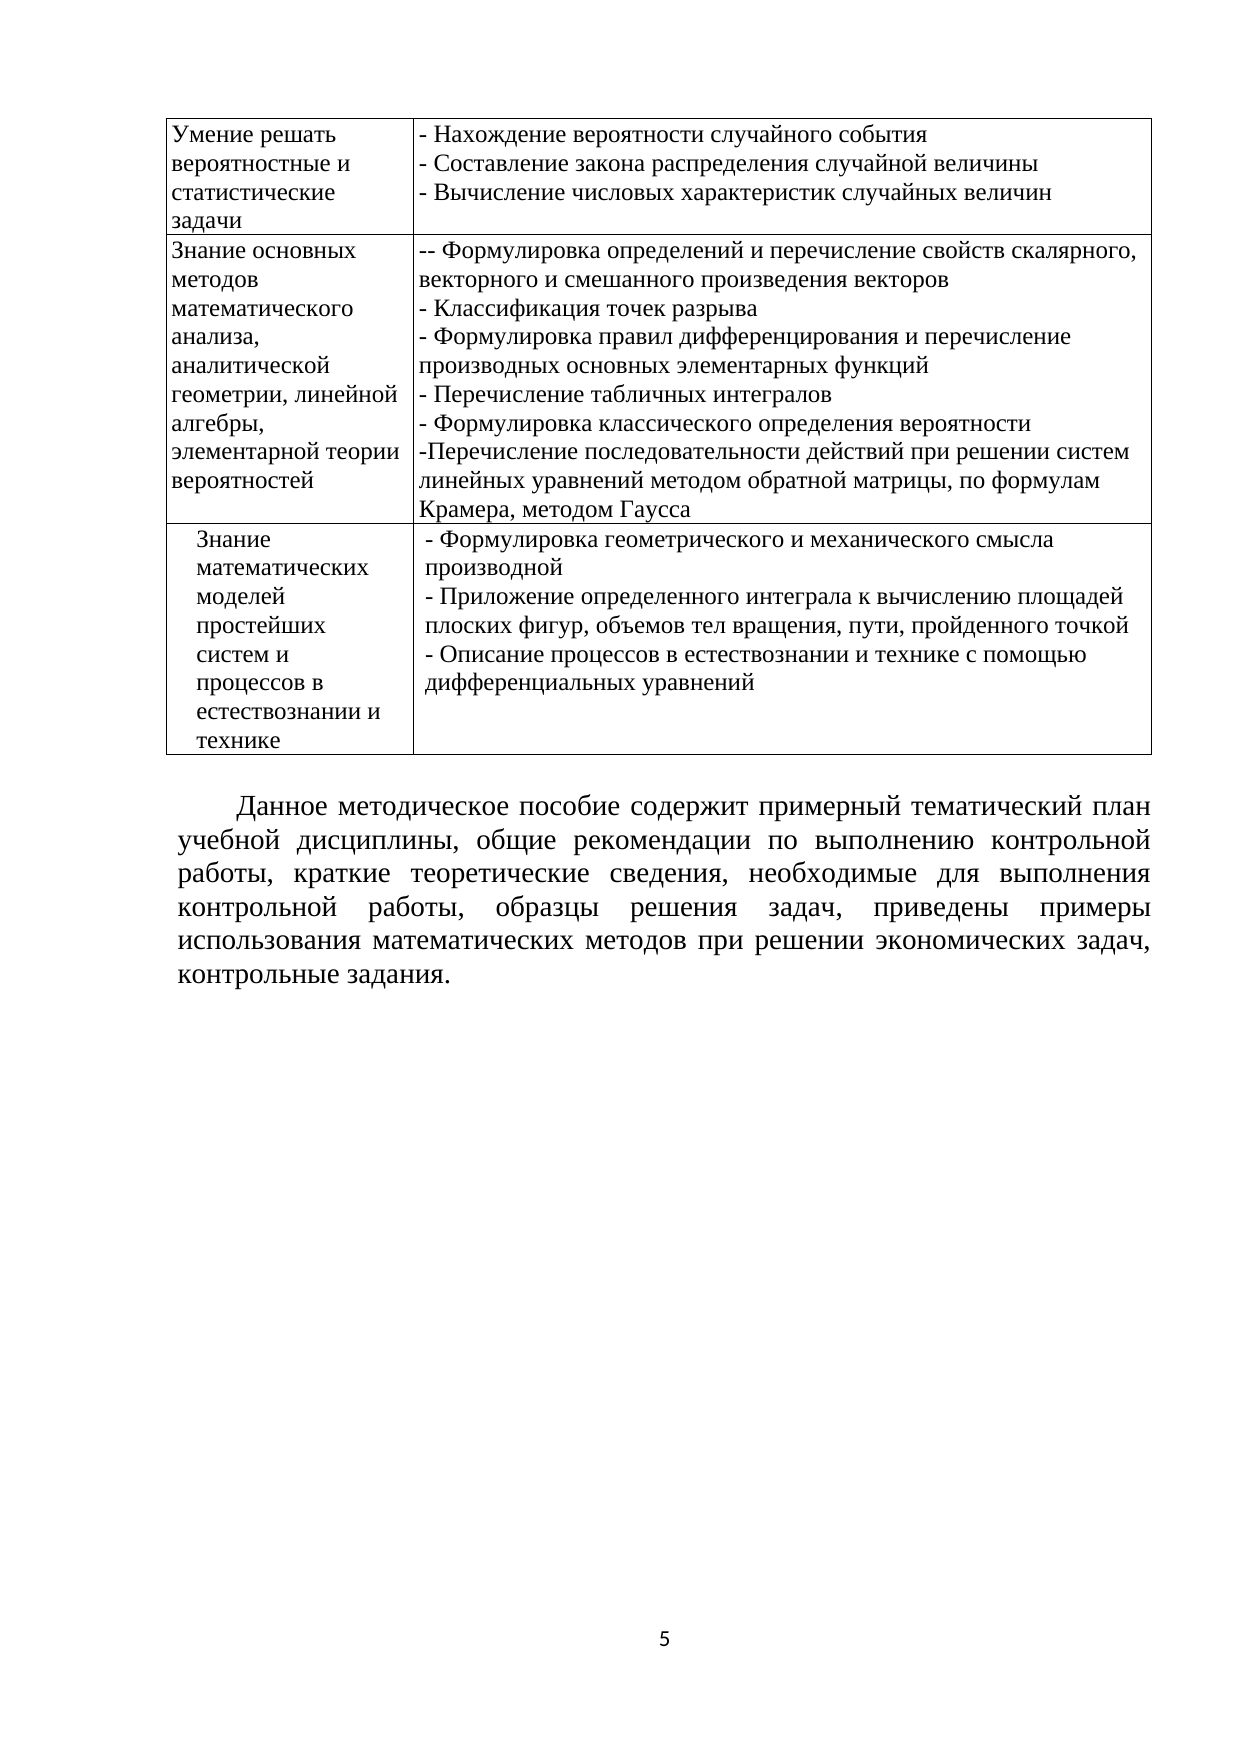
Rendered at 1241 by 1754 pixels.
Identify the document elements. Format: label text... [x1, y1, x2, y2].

table_cell Знание основных методов математического анализа, аналитической геометрии, линейной алгебры, элементарной теории вероятностей [167, 235, 413, 523]
table_cell Умение решать вероятностные и статистические задачи [167, 119, 413, 234]
table_cell - Формулировка геометрического и механического смысла производной - Приложение определенного интеграла к вычислению площадей плоских фигур, объемов тел вращения, пути, пройденного точкой - Описание процессов в естествознании и технике с помощью дифференциальных уравнений [414, 524, 1151, 754]
text Данное методическое пособие содержит примерный тематический план учебной дисциплины, общие рекомендации по выполнению контрольной работы, краткие теоретические сведения, необходимые для выполнения контрольной работы, образцы решения задач, приведены примеры использования математических методов при решении экономических задач, контрольные задания. [177, 788, 1152, 989]
table_cell -- Формулировка определений и перечисление свойств скалярного, векторного и смешанного произведения векторов - Классификация точек разрыва - Формулировка правил дифференцирования и перечисление производных основных элементарных функций - Перечисление табличных интегралов - Формулировка классического определения вероятности -Перечисление последовательности действий при решении систем линейных уравнений методом обратной матрицы, по формулам Крамера, методом Гаусса [414, 235, 1151, 523]
table_cell Знание математических моделей простейших систем и процессов в естествознании и технике [167, 524, 413, 754]
table_cell - Нахождение вероятности случайного события - Составление закона распределения случайной величины - Вычисление числовых характеристик случайных величин [414, 119, 1151, 234]
